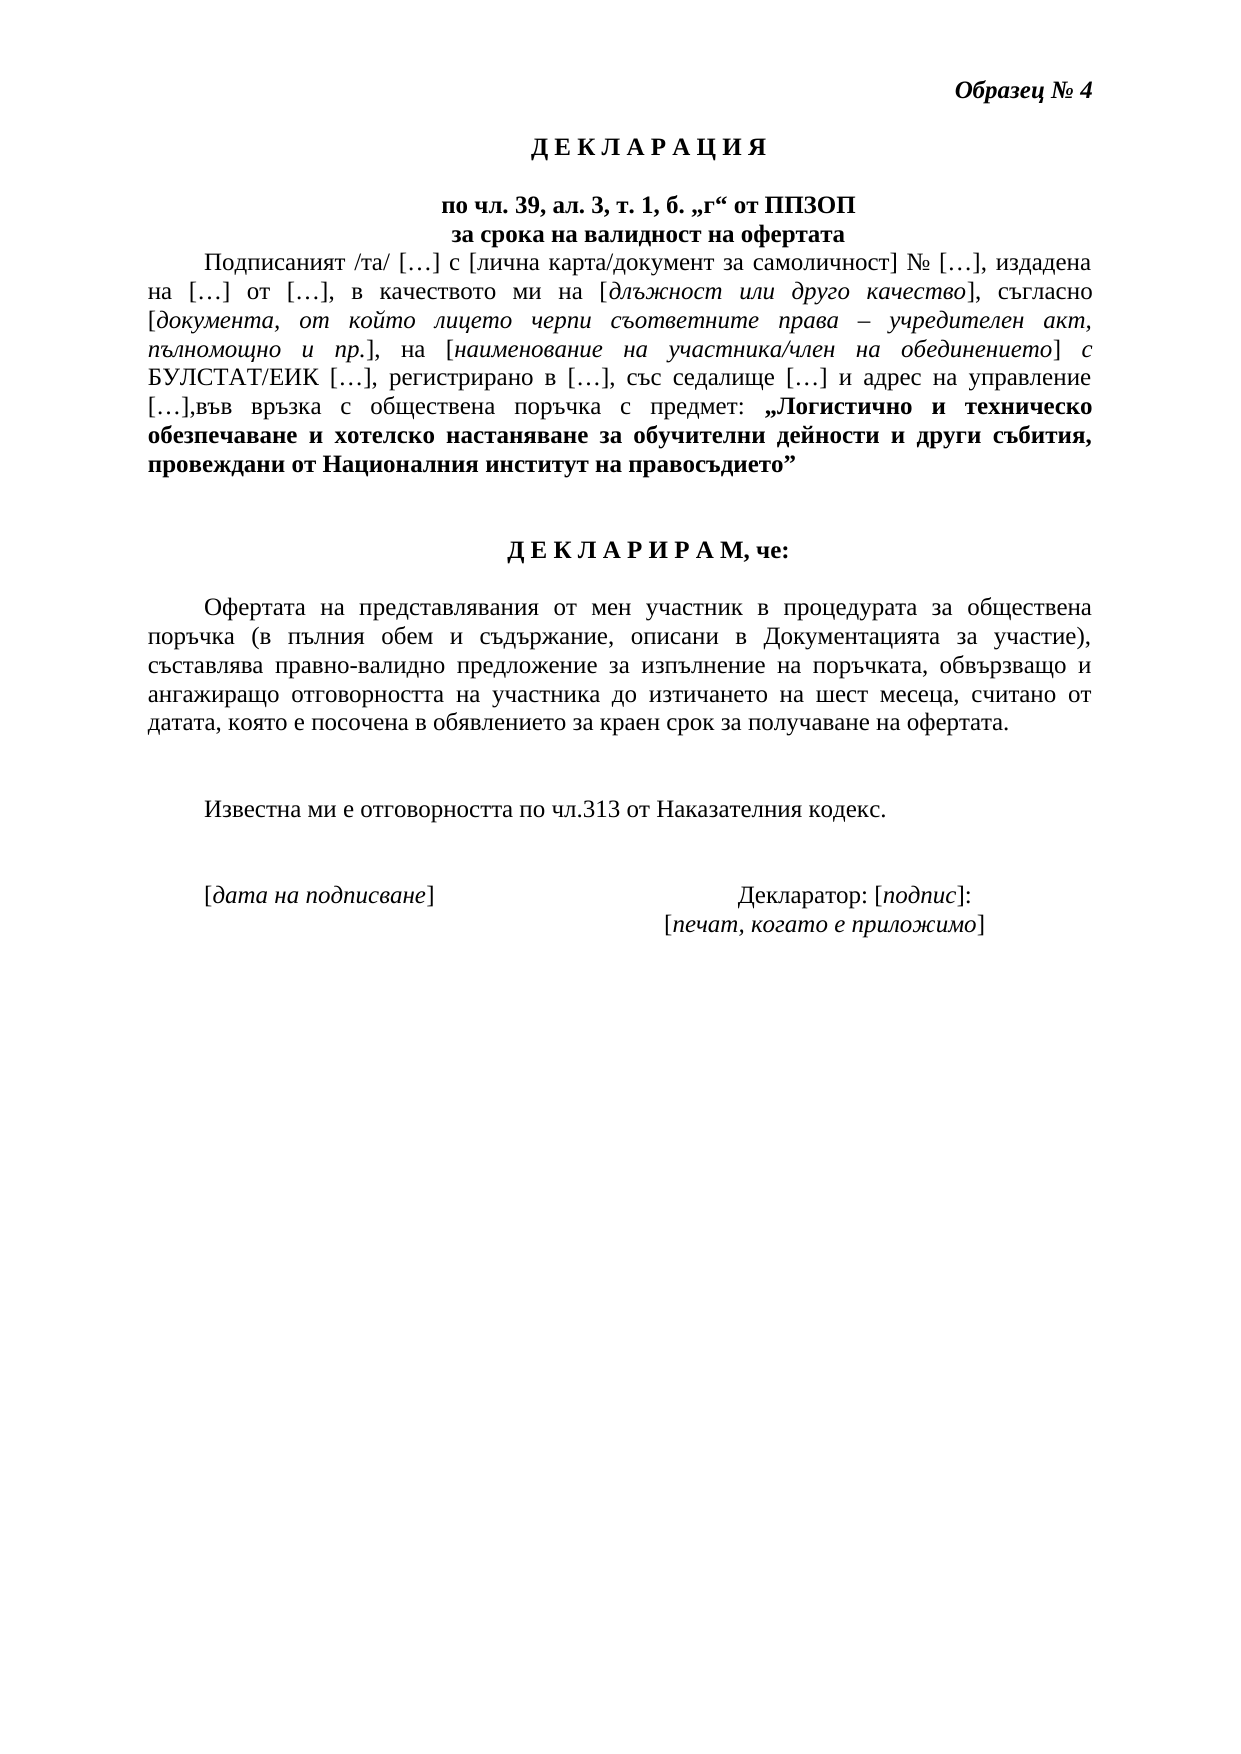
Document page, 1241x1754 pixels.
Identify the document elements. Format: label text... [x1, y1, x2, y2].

text Образец № 4 [148, 75, 1093, 104]
text Д Е К Л А Р А Ц И Я [148, 132, 1093, 161]
text [печат, когато е приложимо] [148, 909, 1093, 937]
text [дата на подписване] Декларатор: [подпис]: [148, 880, 1093, 909]
text Офертата на представлявания от мен участник в процедурата за обществена поръчка (в пълния обем и съдържание, описани в Документацията за участие), съставлява правно-валидно предложение за изпълнение на поръчката, обвързващо и ангажиращо отговорността на участника до изтичането на шест месеца, считано от датата, която е посочена в обявлението за краен срок за получаване на офертата. [148, 592, 1093, 736]
text за срока на валидност на офертата [148, 219, 1093, 247]
text по чл. 39, ал. 3, т. 1, б. „г“ от ППЗОП [148, 190, 1093, 219]
text Д Е К Л А Р И Р А М, че: [148, 535, 1093, 564]
text Известна ми е отговорността по чл.313 от Наказателния кодекс. [148, 794, 1093, 822]
text Подписаният /та/ […] с [лична карта/документ за самоличност] № […], издадена на […] от […], в качеството ми на [длъжност или друго качество], съгласно [документа, от който лицето черпи съответните права – учредителен акт, пълномощно и пр.], на [наименование на участника/член на обединението] с БУЛСТАТ/ЕИК […], регистрирано в […], със седалище […] и адрес на управление […],във връзка с обществена поръчка с предмет: „Логистично и техническо обезпечаване и хотелско настаняване за обучителни дейности и други събития, провеждани от Националния институт на правосъдието” [148, 247, 1093, 477]
